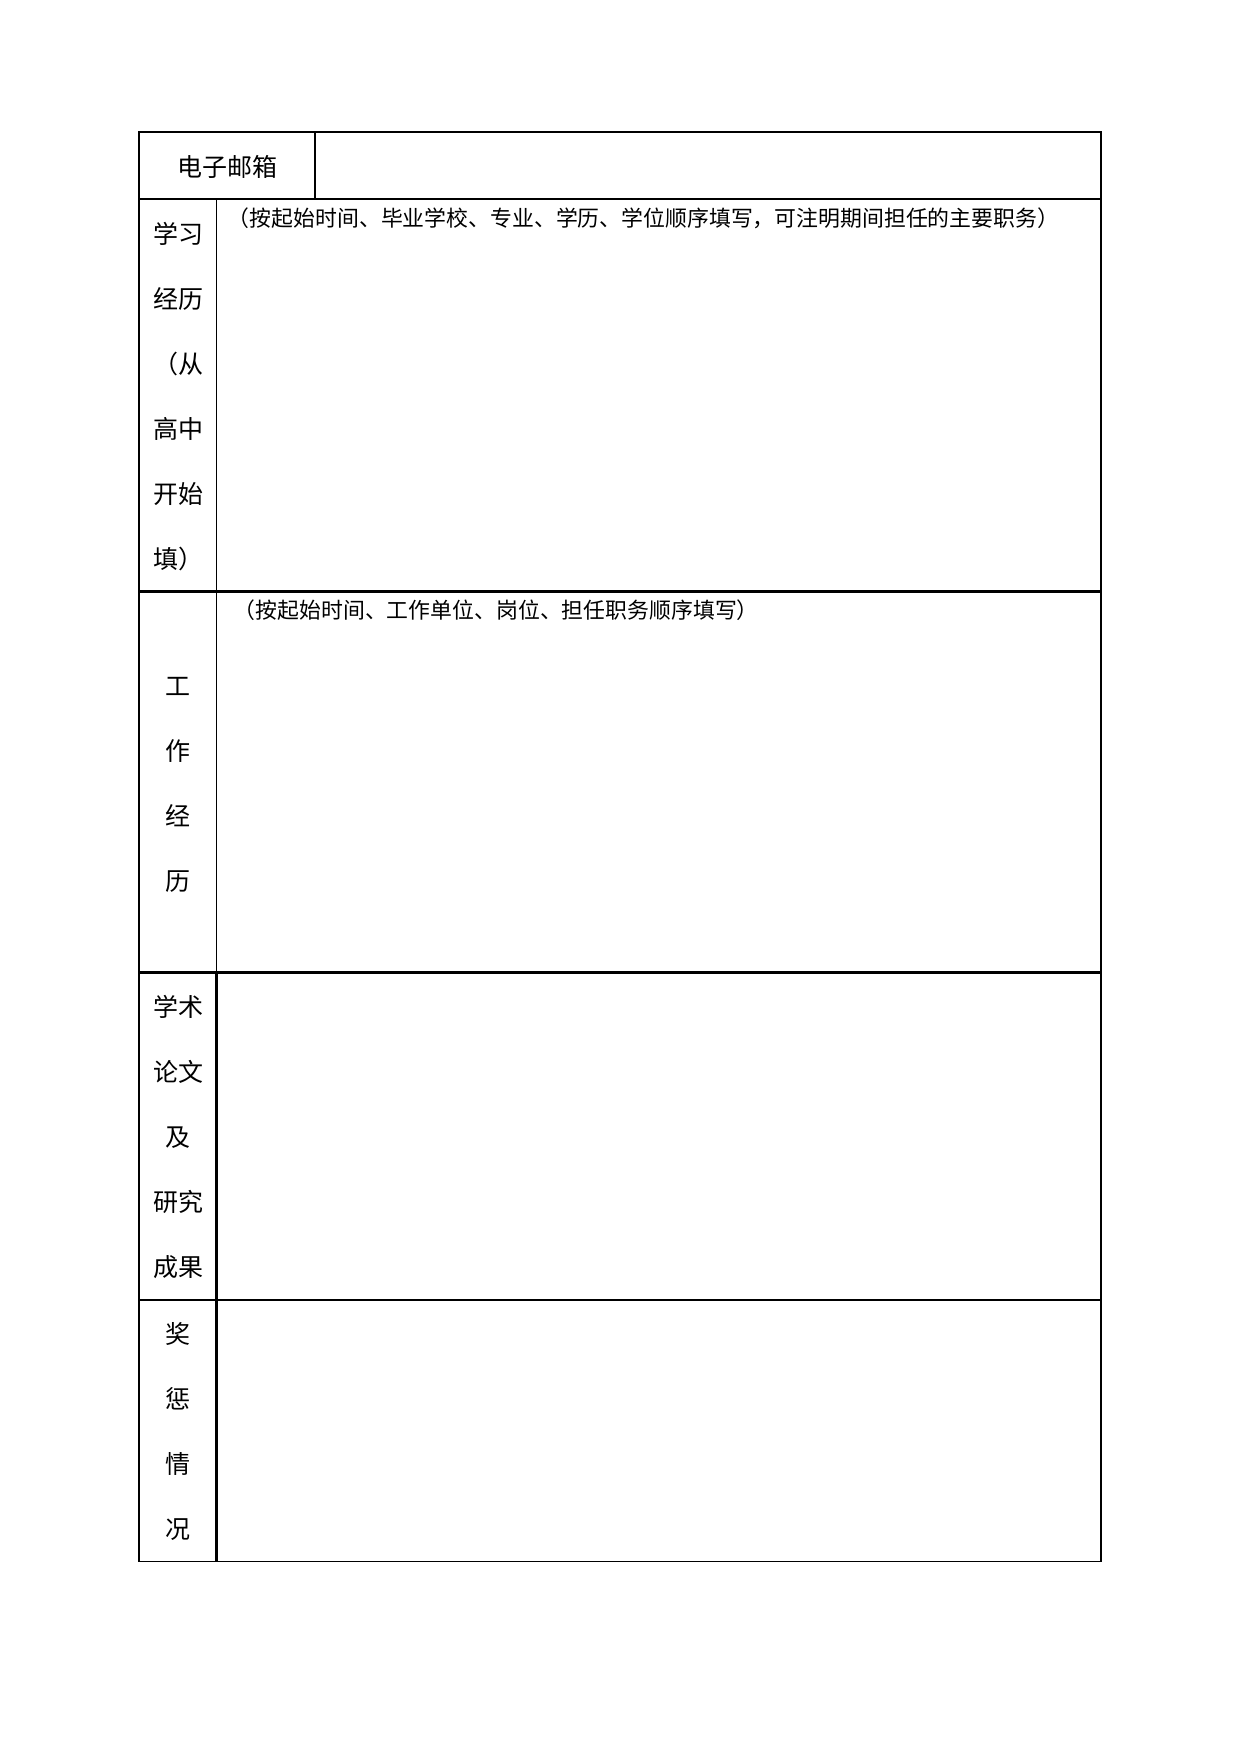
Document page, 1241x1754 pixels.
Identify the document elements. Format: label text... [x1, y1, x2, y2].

table_cell [316, 133, 1100, 198]
table_cell 学术论文及 研究成果 [140, 974, 215, 1298]
table_cell 工 作 经 历 [140, 593, 216, 971]
table_cell 学习 经历 （从高中开始填） [140, 200, 216, 590]
table_cell 奖 惩 情 况 [140, 1301, 215, 1561]
table_cell [218, 974, 1100, 1298]
table_cell （按起始时间、毕业学校、专业、学历、学位顺序填写，可注明期间担任的主要职务） [217, 200, 1100, 590]
table_cell [218, 1301, 1100, 1561]
table_cell （按起始时间、工作单位、岗位、担任职务顺序填写） [217, 593, 1100, 971]
table_cell 电子邮箱 [140, 133, 314, 198]
